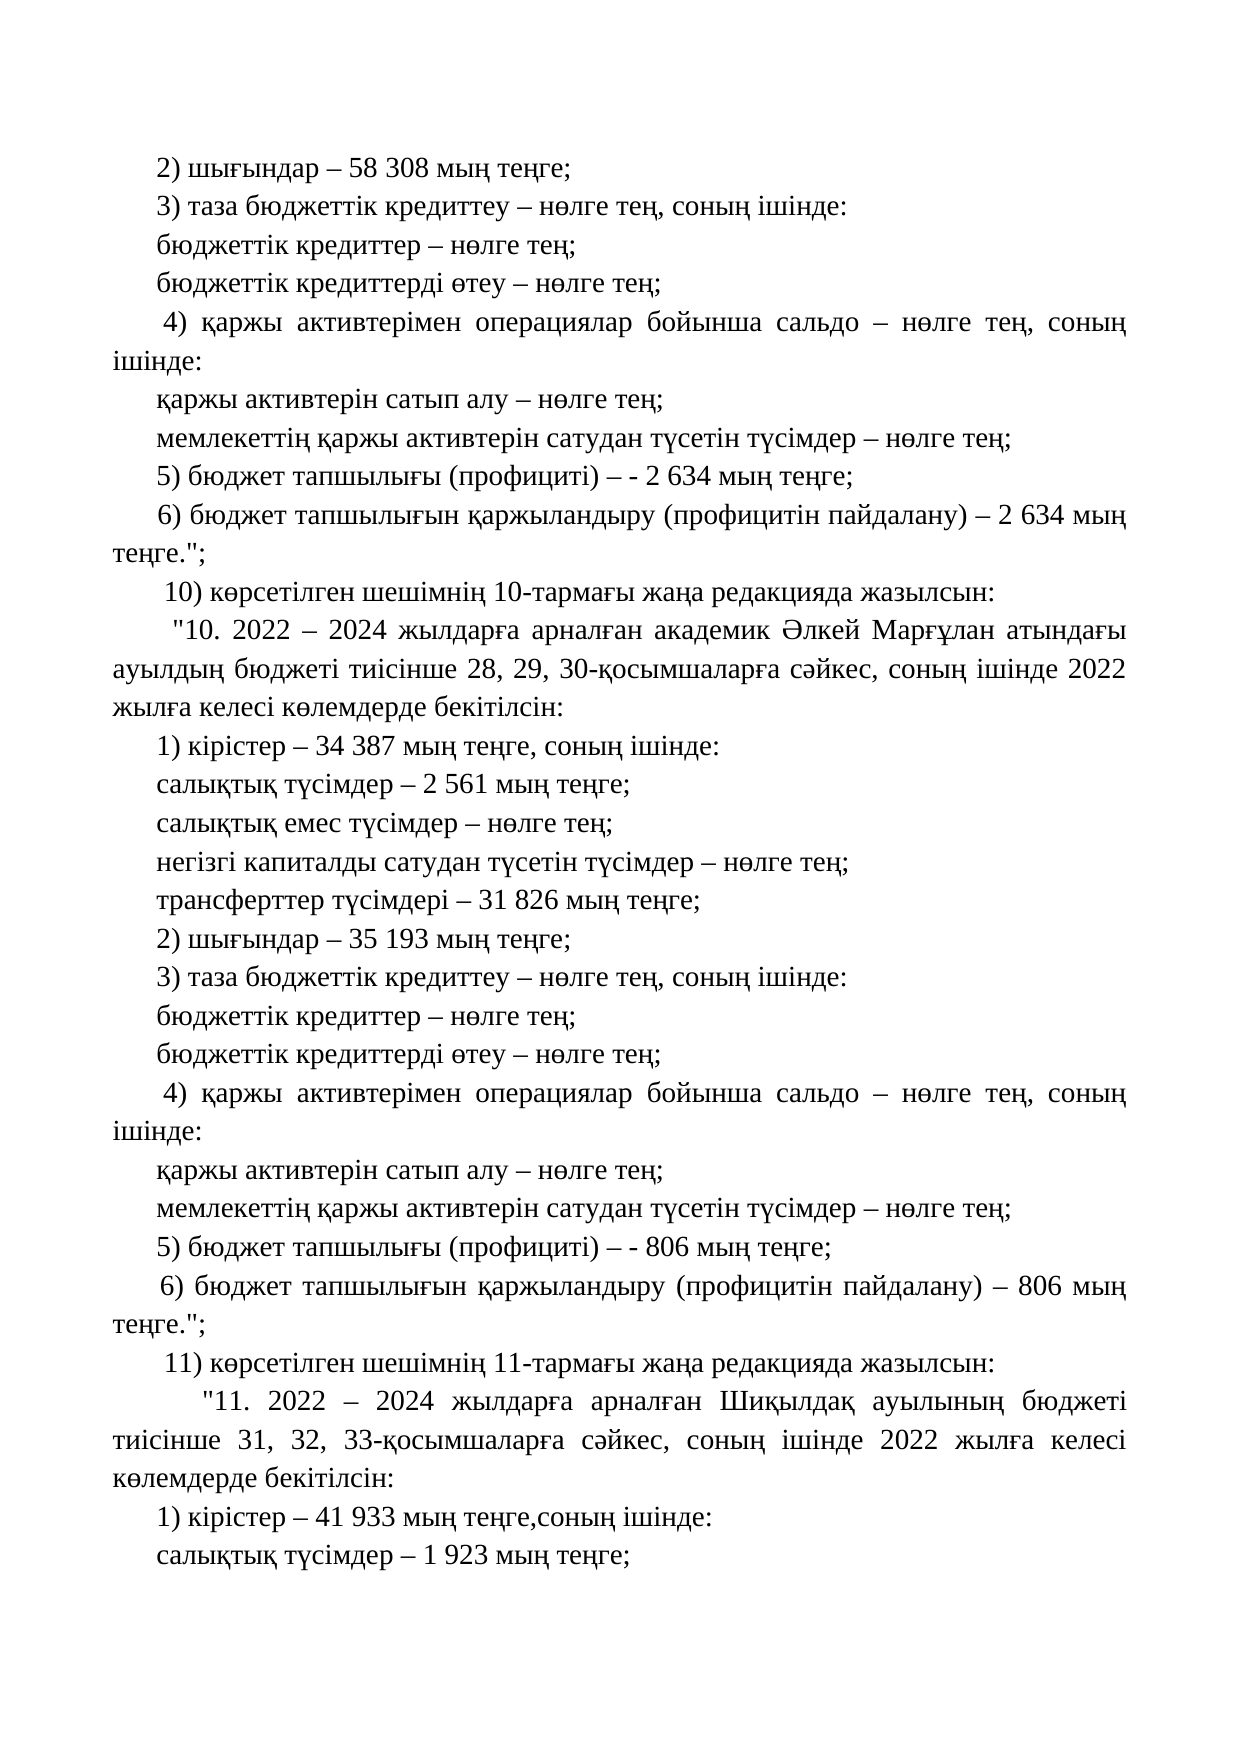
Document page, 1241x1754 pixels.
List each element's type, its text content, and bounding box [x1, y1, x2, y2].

text 6) бюджет тапшылығын қаржыландыру (профицитін пайдалану) – 806 мың теңге."; [112, 1268, 1128, 1340]
text 10) көрсетілген шешімнің 10-тармағы жаңа редакцияда жазылсын: [112, 574, 1128, 607]
text негізгі капиталды сатудан түсетін түсімдер – нөлге тең; [112, 844, 1128, 877]
text бюджеттік кредиттерді өтеу – нөлге тең; [112, 266, 1128, 299]
text 5) бюджет тапшылығы (профициті) – - 2 634 мың теңге; [112, 458, 1128, 492]
text салықтық емес түсімдер – нөлге тең; [112, 805, 1128, 839]
text салықтық түсімдер – 2 561 мың теңге; [112, 767, 1128, 800]
text 5) бюджет тапшылығы (профициті) – - 806 мың теңге; [112, 1229, 1128, 1263]
text 4) қаржы активтерімен операциялар бойынша сальдо – нөлге тең, соның ішінде: [112, 304, 1128, 376]
text 1) кірістер – 34 387 мың теңге, соның ішінде: [112, 728, 1128, 762]
text қаржы активтерін сатып алу – нөлге тең; [112, 1152, 1128, 1186]
text 4) қаржы активтерімен операциялар бойынша сальдо – нөлге тең, соның ішінде: [112, 1075, 1128, 1147]
text 3) таза бюджеттік кредиттеу – нөлге тең, соның ішінде: [112, 959, 1128, 993]
text 11) көрсетілген шешімнің 11-тармағы жаңа редакцияда жазылсын: [112, 1345, 1128, 1378]
text трансферттер түсімдері – 31 826 мың теңге; [112, 882, 1128, 916]
text 2) шығындар – 35 193 мың теңге; [112, 921, 1128, 954]
text бюджеттік кредиттер – нөлге тең; [112, 227, 1128, 261]
text 3) таза бюджеттік кредиттеу – нөлге тең, соның ішінде: [112, 188, 1128, 222]
text "10. 2022 – 2024 жылдарға арналған академик Әлкей Марғұлан атындағы ауылдың бюджеті тиісінше 28, 29, 30-қосымшаларға сәйкес, соның ішінде 2022 жылға келесі көлемдерде бекітілсін: [112, 612, 1128, 723]
text салықтық түсімдер – 1 923 мың теңге; [112, 1537, 1128, 1571]
text "11. 2022 – 2024 жылдарға арналған Шиқылдақ ауылының бюджеті тиісінше 31, 32, 33-қосымшаларға сәйкес, соның ішінде 2022 жылға келесі көлемдерде бекітілсін: [112, 1383, 1128, 1494]
text 2) шығындар – 58 308 мың теңге; [112, 150, 1128, 183]
text бюджеттік кредиттерді өтеу – нөлге тең; [112, 1036, 1128, 1070]
text бюджеттік кредиттер – нөлге тең; [112, 998, 1128, 1031]
text мемлекеттің қаржы активтерін сатудан түсетін түсімдер – нөлге тең; [112, 420, 1128, 453]
text қаржы активтерін сатып алу – нөлге тең; [112, 381, 1128, 415]
text 1) кірістер – 41 933 мың теңге,соның ішінде: [112, 1499, 1128, 1532]
text мемлекеттің қаржы активтерін сатудан түсетін түсімдер – нөлге тең; [112, 1191, 1128, 1224]
text 6) бюджет тапшылығын қаржыландыру (профицитін пайдалану) – 2 634 мың теңге."; [112, 497, 1128, 569]
